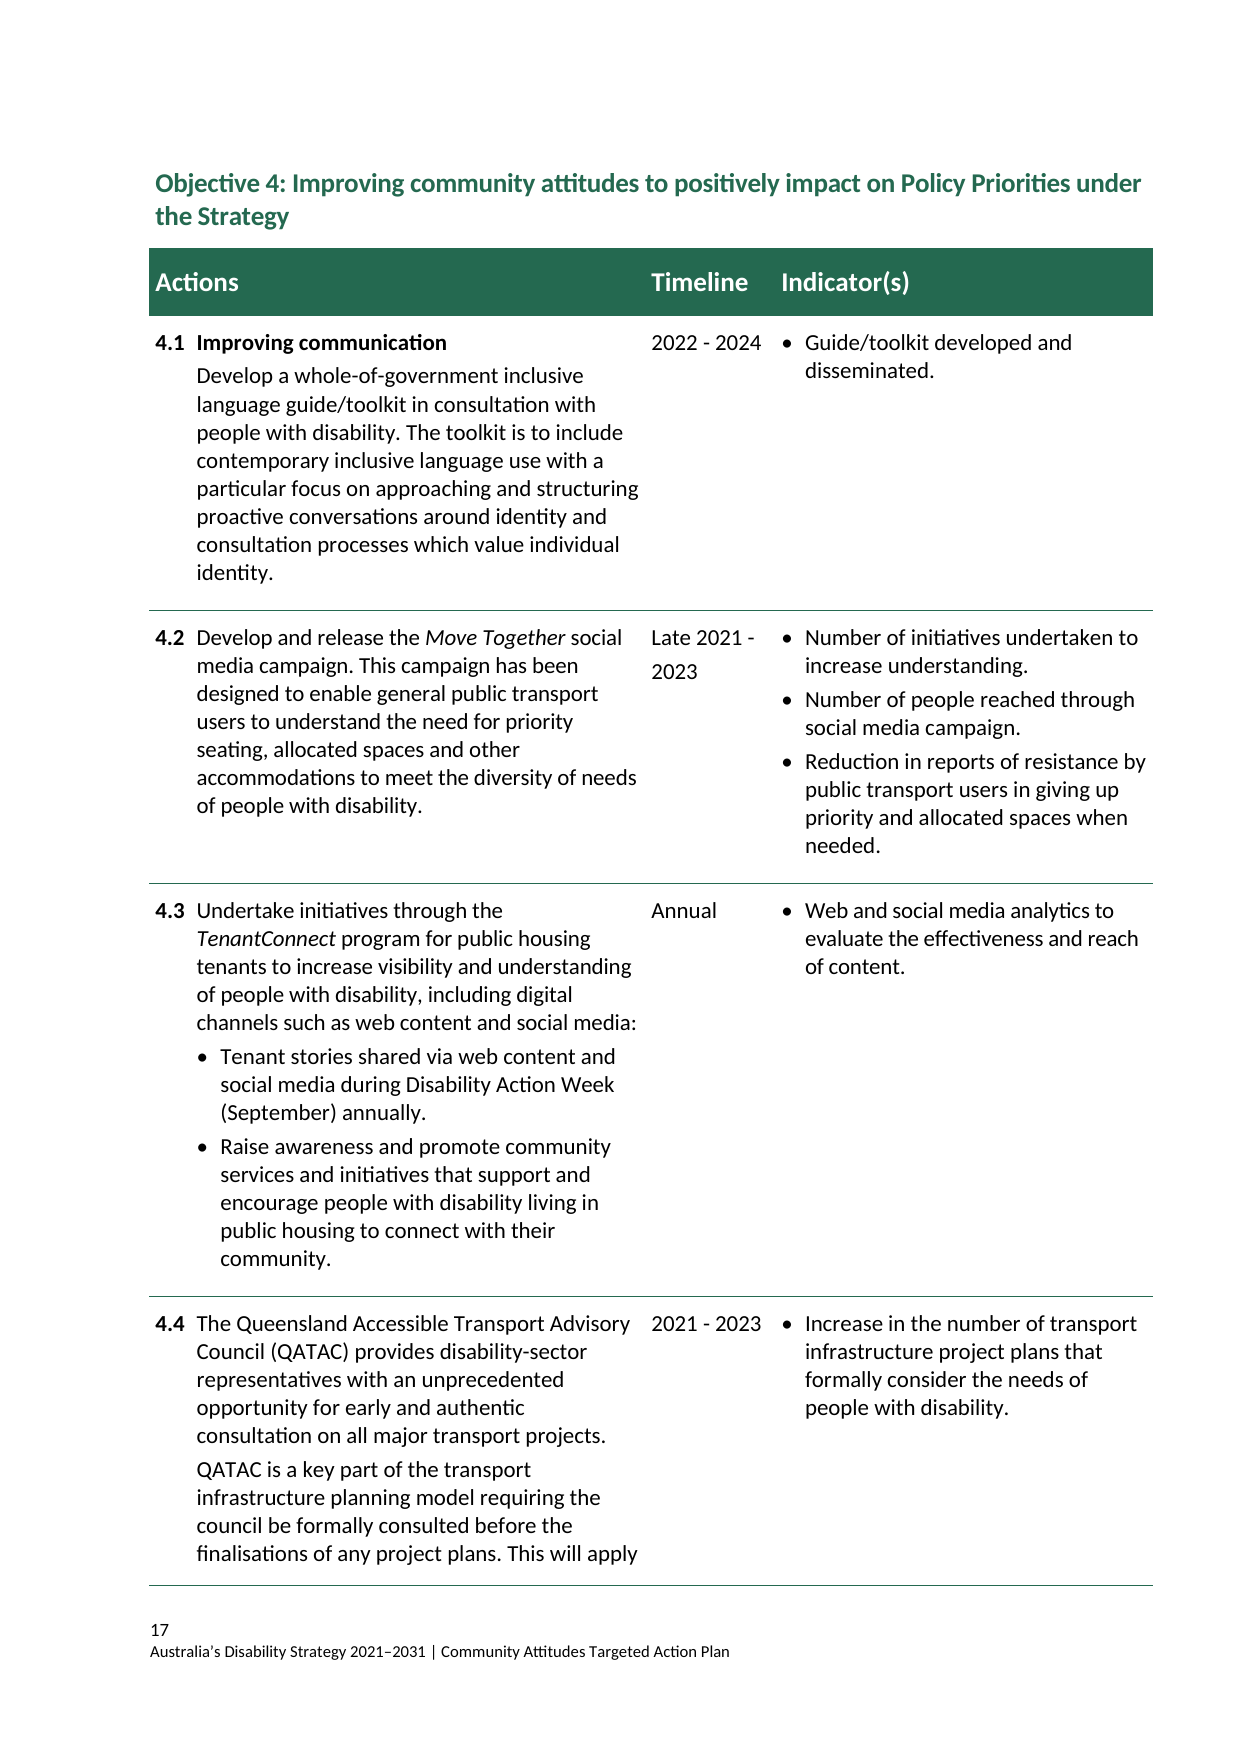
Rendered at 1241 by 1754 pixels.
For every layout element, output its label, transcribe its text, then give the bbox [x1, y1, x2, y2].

table_cell Timeline [645, 250, 775, 314]
table_cell 4.1 Improving communication Develop a whole-of-government inclusive language guide/toolkit in consultation with people with disability. The toolkit is to include contemporary inclusive language use with a particular focus on approaching and structuring proactive conversations around identity and consultation processes which value individual identity. [149, 316, 645, 609]
table_cell 2022 - 2024 [645, 316, 775, 609]
table_cell 4.2 Develop and release the Move Together social media campaign. This campaign has been designed to enable general public transport users to understand the need for priority seating, allocated spaces and other accommodations to meet the diversity of needs of people with disability. [149, 611, 645, 882]
table_cell • Number of initiatives undertaken to increase understanding. • Number of people reached through social media campaign. • Reduction in reports of resistance by public transport users in giving up priority and allocated spaces when needed. [775, 611, 1153, 882]
table_cell • Web and social media analytics to evaluate the effectiveness and reach of content. [775, 884, 1153, 1296]
table_cell • Guide/toolkit developed and disseminated. [775, 316, 1153, 609]
table_header Objective 4: Improving community attitudes to positively impact on Policy Priorities under the Strategy [149, 150, 1153, 248]
table_cell Actions [149, 250, 645, 314]
table_cell Annual [645, 884, 775, 1296]
table_cell 4.3 Undertake initiatives through the TenantConnect program for public housing tenants to increase visibility and understanding of people with disability, including digital channels such as web content and social media: • Tenant stories shared via web content and social media during Disability Action Week (September) annually. • Raise awareness and promote community services and initiatives that support and encourage people with disability living in public housing to connect with their community. [149, 884, 645, 1296]
table_cell Late 2021 - 2023 [645, 611, 775, 882]
table_cell Indicator(s) [775, 250, 1153, 314]
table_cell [775, 1297, 1153, 1585]
table_cell 2021 - 2023 [645, 1297, 775, 1585]
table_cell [149, 1297, 645, 1585]
